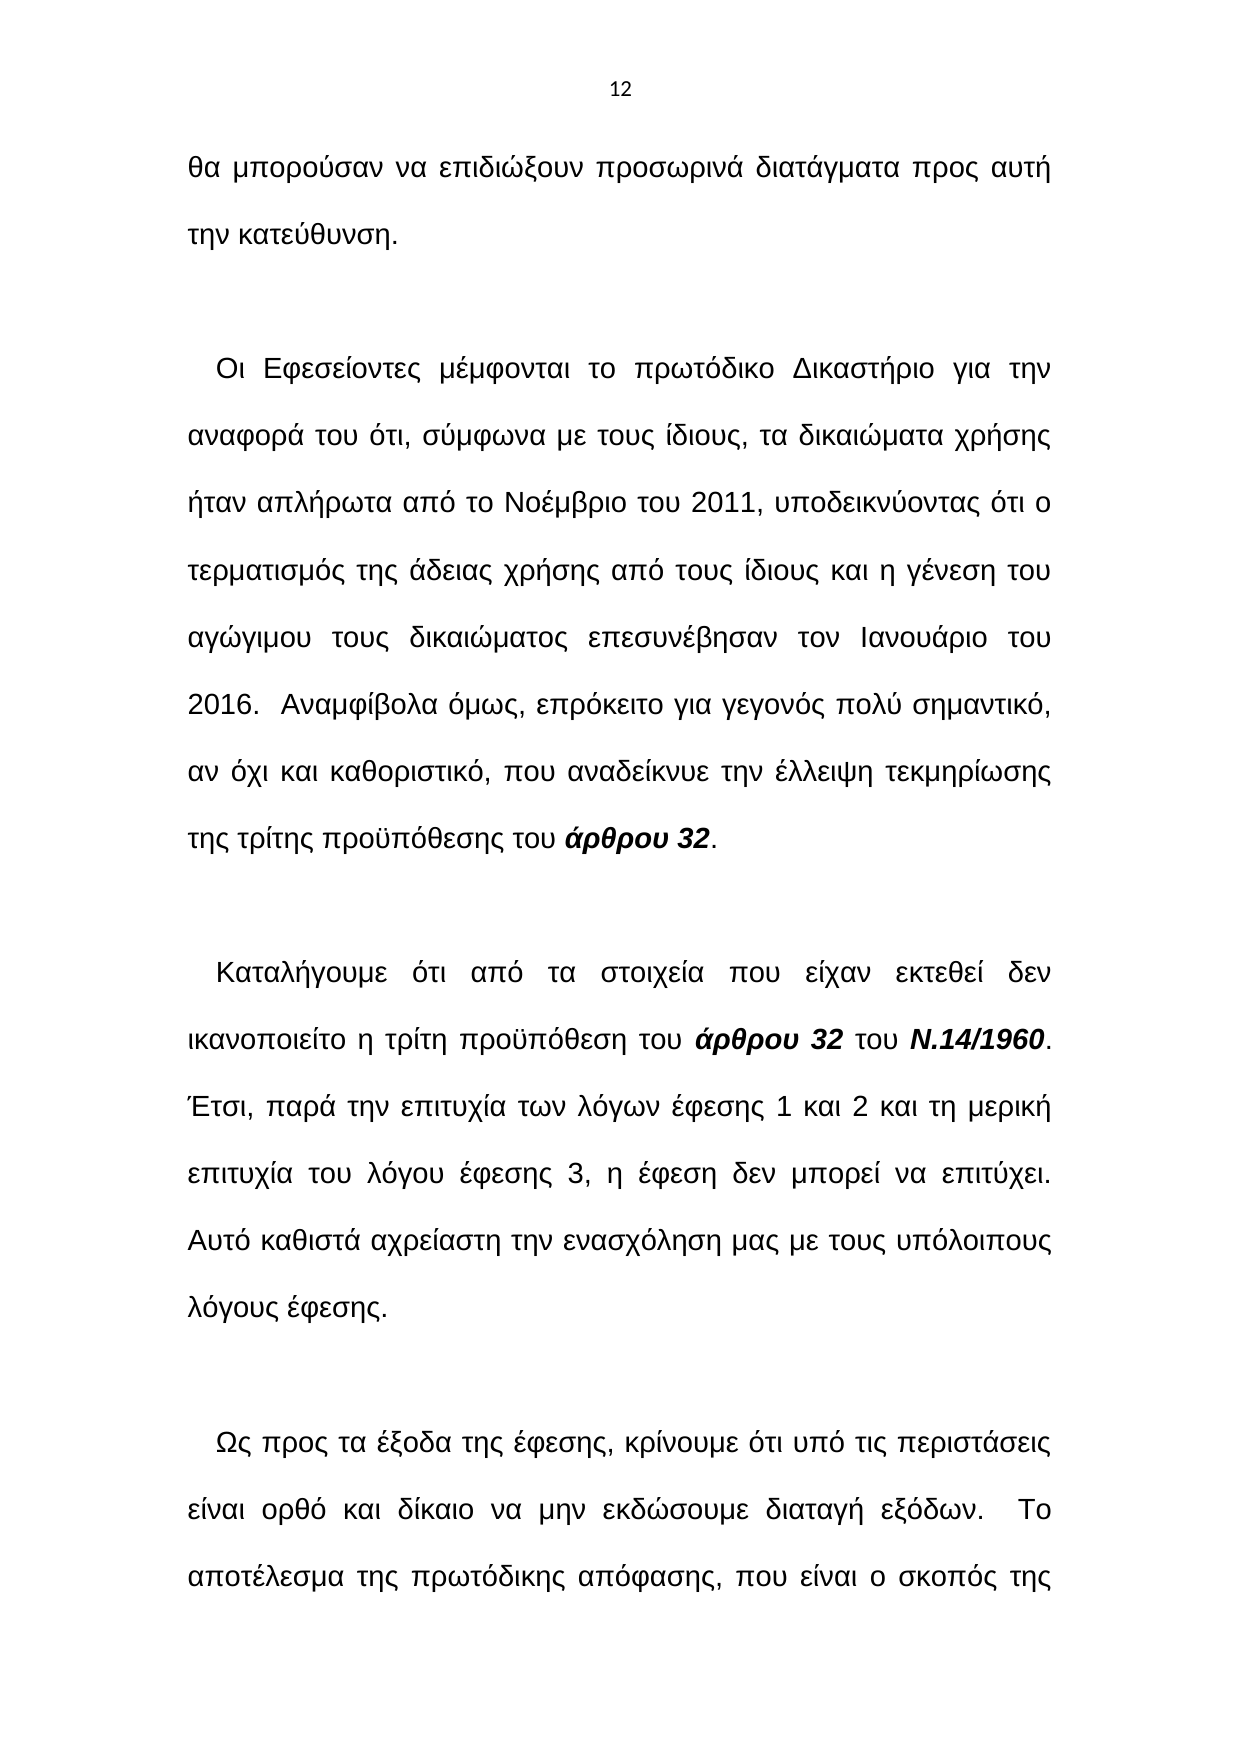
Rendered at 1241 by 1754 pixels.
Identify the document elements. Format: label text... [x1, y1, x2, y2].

text Καταλήγουμε ότι από τα στοιχεία που είχαν εκτεθεί δεν ικανοποιείτο η τρίτη προϋπόθεση του άρθρου 32 του Ν.14/1960. Έτσι, παρά την επιτυχία των λόγων έφεσης 1 και 2 και τη μερική επιτυχία του λόγου έφεσης 3, η έφεση δεν μπορεί να επιτύχει. Αυτό καθιστά αχρείαστη την ενασχόληση μας με τους υπόλοιπους λόγους έφεσης. [187, 955, 1053, 1324]
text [187, 1424, 1053, 1592]
text Οι Εφεσείοντες μέμφονται το πρωτόδικο Δικαστήριο για την αναφορά του ότι, σύμφωνα με τους ίδιους, τα δικαιώματα χρήσης ήταν απλήρωτα από το Νοέμβριο του 2011, υποδεικνύοντας ότι ο τερματισμός της άδειας χρήσης από τους ίδιους και η γένεση του αγώγιμου τους δικαιώματος επεσυνέβησαν τον Ιανουάριο του 2016. Αναμφίβολα όμως, επρόκειτο για γεγονός πολύ σημαντικό, αν όχι και καθοριστικό, που αναδείκνυε την έλλειψη τεκμηρίωσης της τρίτης προϋπόθεσης του άρθρου 32. [187, 351, 1053, 854]
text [187, 150, 1053, 251]
